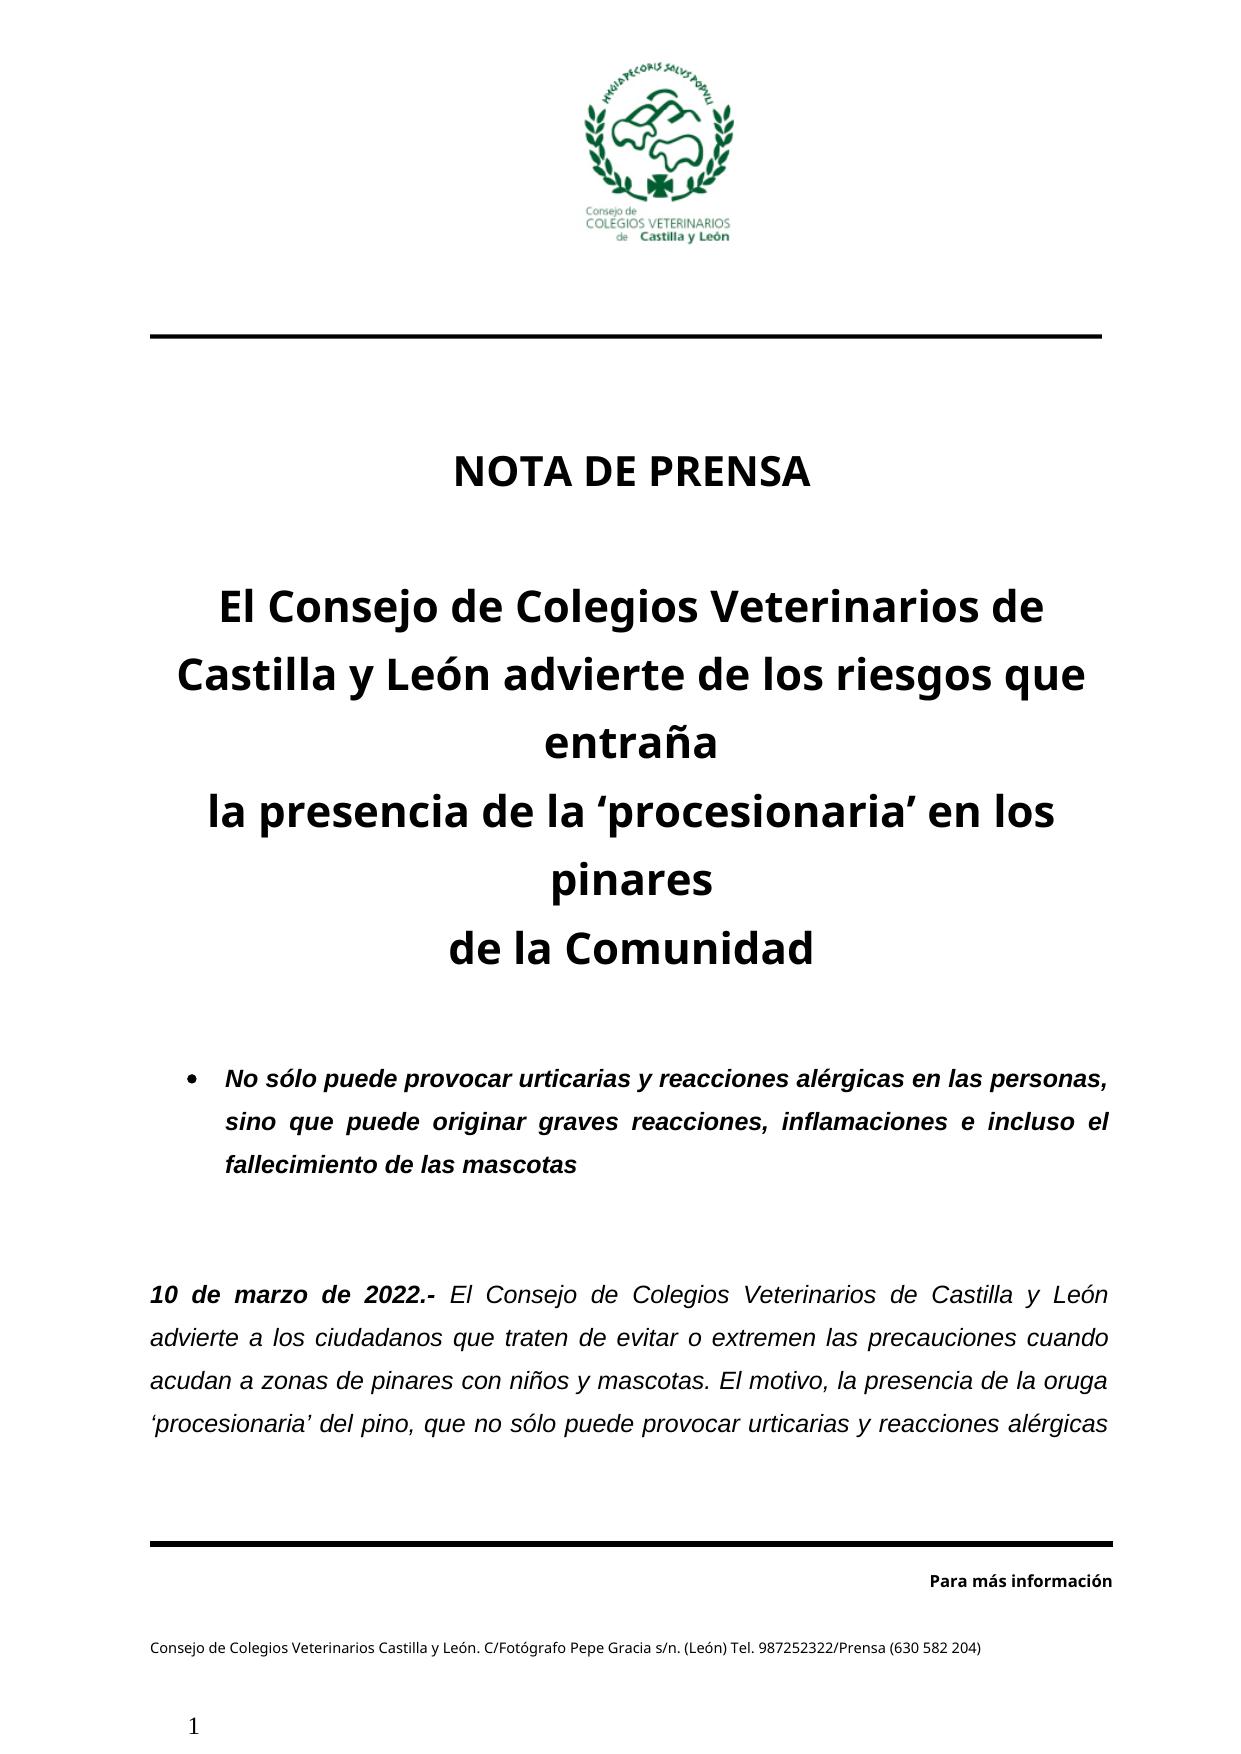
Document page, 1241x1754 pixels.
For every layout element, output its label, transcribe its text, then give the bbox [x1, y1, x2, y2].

text NOTA DE PRENSA [150, 442, 1113, 498]
text de la Comunidad [150, 917, 1113, 977]
text la presencia de la ‘procesionaria’ en los pinares [150, 781, 1113, 908]
text El Consejo de Colegios Veterinarios de Castilla y León advierte de los riesgos que entraña [150, 575, 1113, 772]
list No sólo puede provocar urticarias y reacciones alérgicas en las personas, sino que puede originar graves reacciones, inflamaciones e incluso el fallecimiento de las mascotas [187, 1064, 1113, 1179]
picture [569, 61, 760, 255]
